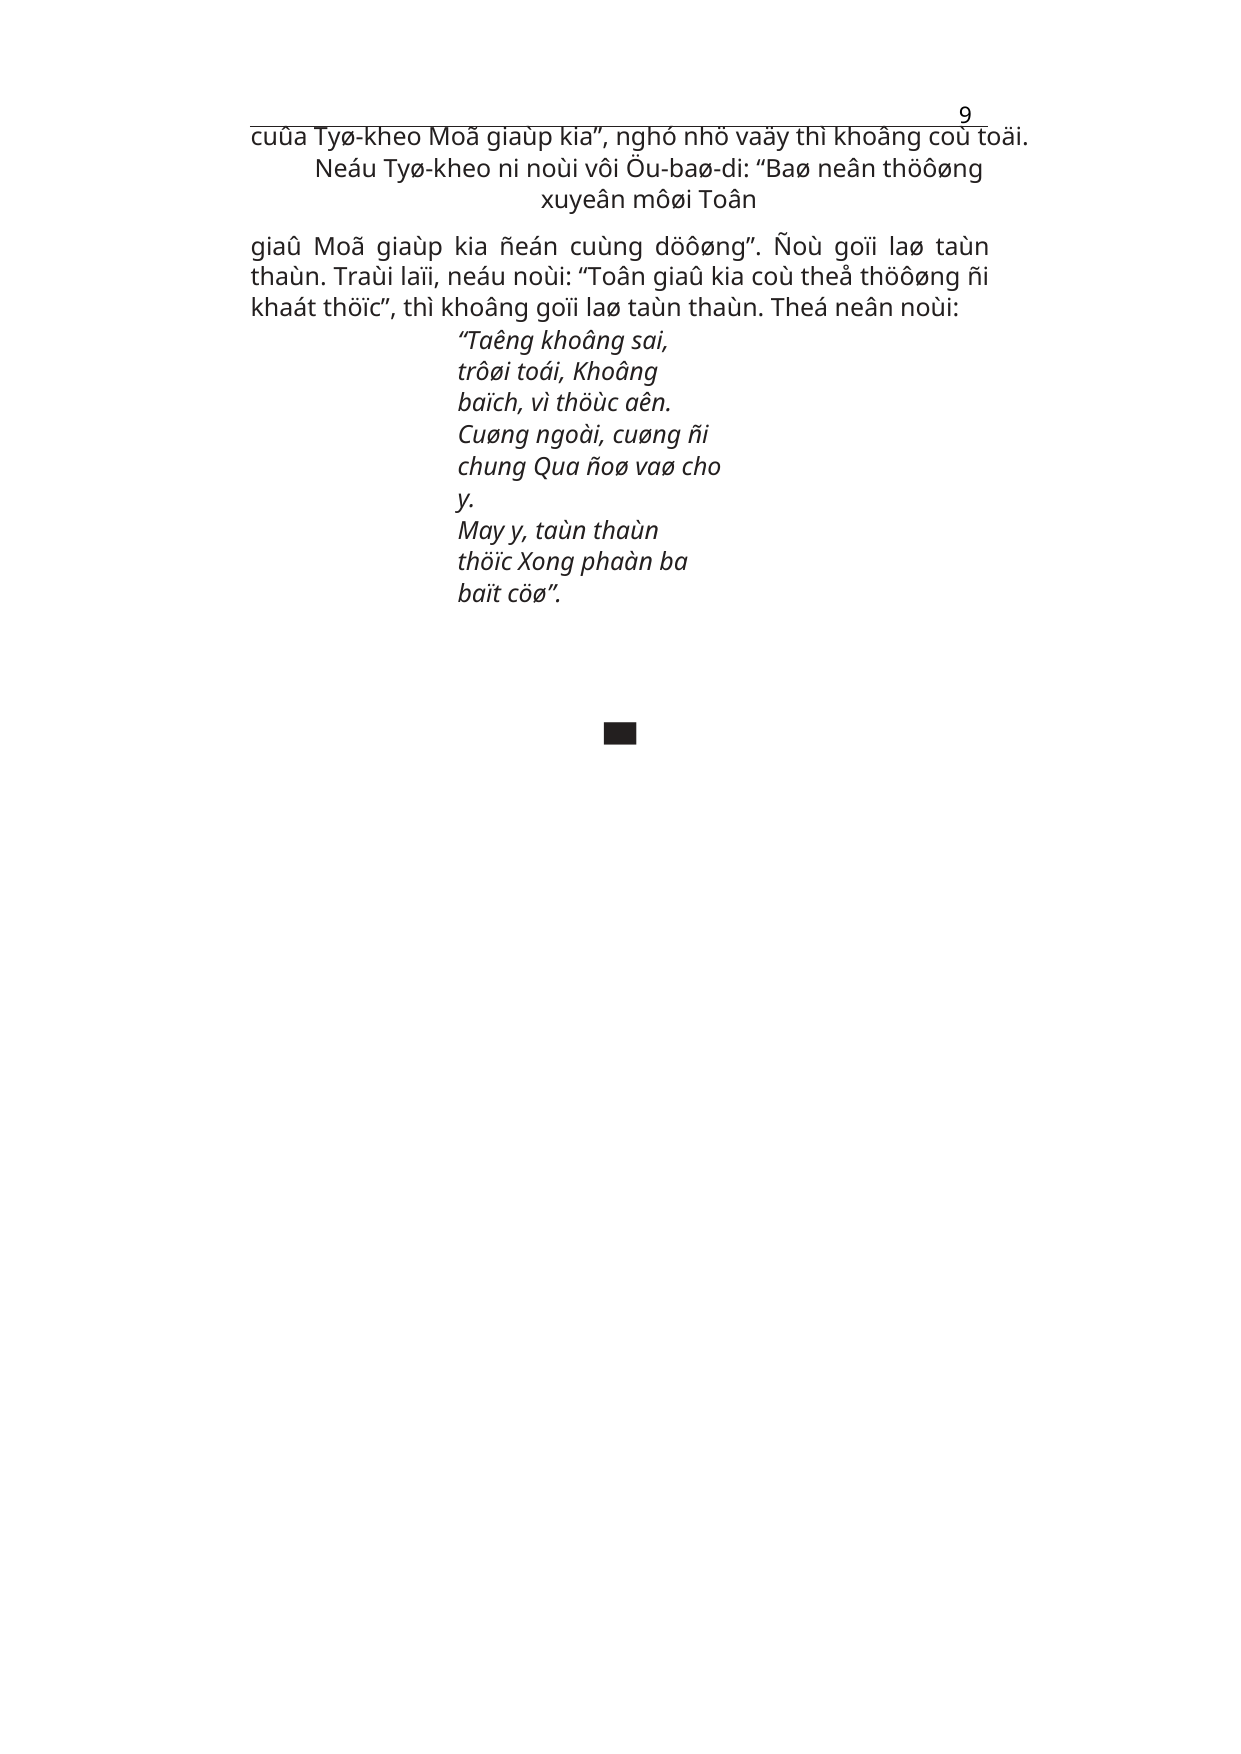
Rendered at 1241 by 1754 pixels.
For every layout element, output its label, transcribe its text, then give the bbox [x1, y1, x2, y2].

text “Taêng khoâng sai, trôøi toái, Khoâng baïch, vì thöùc aên. Cuøng ngoài, cuøng ñi chung Qua ñoø vaø cho y. [457, 324, 723, 514]
text May y, taùn thaùn thöïc Xong phaàn ba baït cöø”. [457, 514, 691, 610]
text Neáu Tyø-kheo ni noùi vôi Öu-baø-di: “Baø neân thöôøng xuyeân môøi Toân [302, 152, 996, 215]
text ■ [175, 711, 1065, 750]
text giaû Moã giaùp kia ñeán cuùng döôøng”. Ñoù goïi laø taùn thaùn. Traùi laïi, neáu noùi: “Toân giaû kia coù theå thöôøng ñi khaát thöïc”, thì khoâng goïi laø taùn thaùn. Theá neân noùi: [250, 231, 990, 323]
text cuûa Tyø-kheo Moã giaùp kia”, nghó nhö vaäy thì khoâng coù toäi. [250, 121, 1065, 152]
